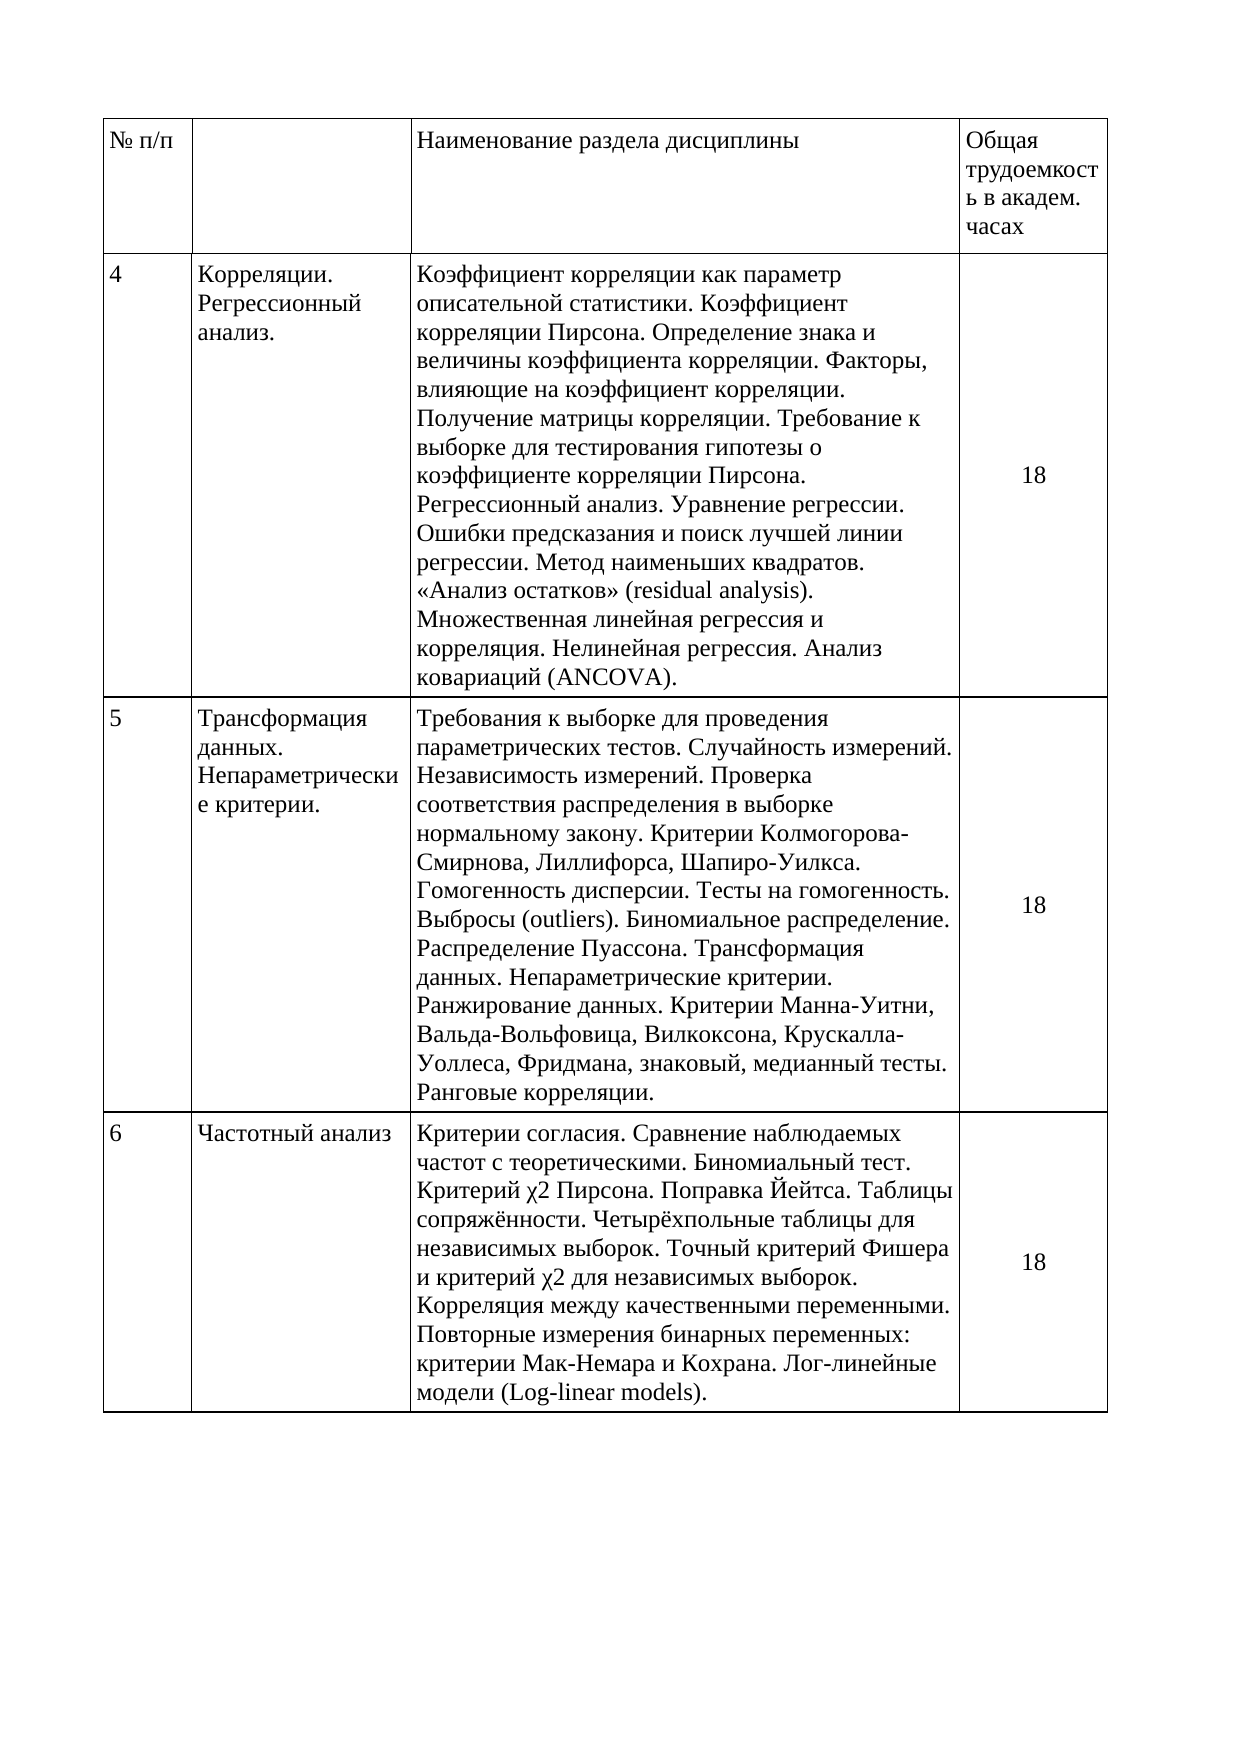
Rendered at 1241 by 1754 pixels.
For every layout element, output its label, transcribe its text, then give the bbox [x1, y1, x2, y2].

table_cell Корреляции. Регрессионный анализ. [192, 254, 410, 696]
table_header Общая трудоемкость в академ. часах [960, 119, 1107, 253]
table_cell Критерии согласия. Сравнение наблюдаемых частот с теоретическими. Биномиальный тест. Критерий χ2 Пирсона. Поправка Йейтса. Таблицы сопряжённости. Четырёхпольные таблицы для независимых выборок. Точный критерий Фишера и критерий χ2 для независимых выборок. Корреляция между качественными переменными. Повторные измерения бинарных переменных: критерии Мак-Немара и Кохрана. Лог-линейные модели (Log-linear models). [411, 1113, 959, 1411]
table_cell 18 [960, 254, 1107, 696]
table_cell Коэффициент корреляции как параметр описательной статистики. Коэффициент корреляции Пирсона. Определение знака и величины коэффициента корреляции. Факторы, влияющие на коэффициент корреляции. Получение матрицы корреляции. Требование к выборке для тестирования гипотезы о коэффициенте корреляции Пирсона. Регрессионный анализ. Уравнение регрессии. Ошибки предсказания и поиск лучшей линии регрессии. Метод наименьших квадратов. «Анализ остатков» (residual analysis). Множественная линейная регрессия и корреляция. Нелинейная регрессия. Анализ ковариаций (ANCOVA). [411, 254, 959, 696]
table_cell 18 [960, 1113, 1107, 1411]
table_cell Требования к выборке для проведения параметрических тестов. Случайность измерений. Независимость измерений. Проверка соответствия распределения в выборке нормальному закону. Критерии Колмогорова-Смирнова, Лиллифорса, Шапиро-Уилкса. Гомогенность дисперсии. Тесты на гомогенность. Выбросы (outliers). Биномиальное распределение. Распределение Пуассона. Трансформация данных. Непараметрические критерии. Ранжирование данных. Критерии Манна-Уитни, Вальда-Вольфовица, Вилкоксона, Крускалла-Уоллеса, Фридмана, знаковый, медианный тесты. Ранговые корреляции. [411, 698, 959, 1111]
table_cell 6 [104, 1113, 191, 1411]
table_header [193, 119, 411, 253]
table_cell 4 [104, 254, 191, 696]
table_cell 5 [104, 698, 191, 1111]
table_header Наименование раздела дисциплины [412, 119, 959, 253]
table_cell 18 [960, 698, 1107, 1111]
table_cell Частотный анализ [192, 1113, 410, 1411]
table_header № п/п [104, 119, 192, 253]
table_cell Трансформация данных. Непараметрические критерии. [192, 698, 410, 1111]
